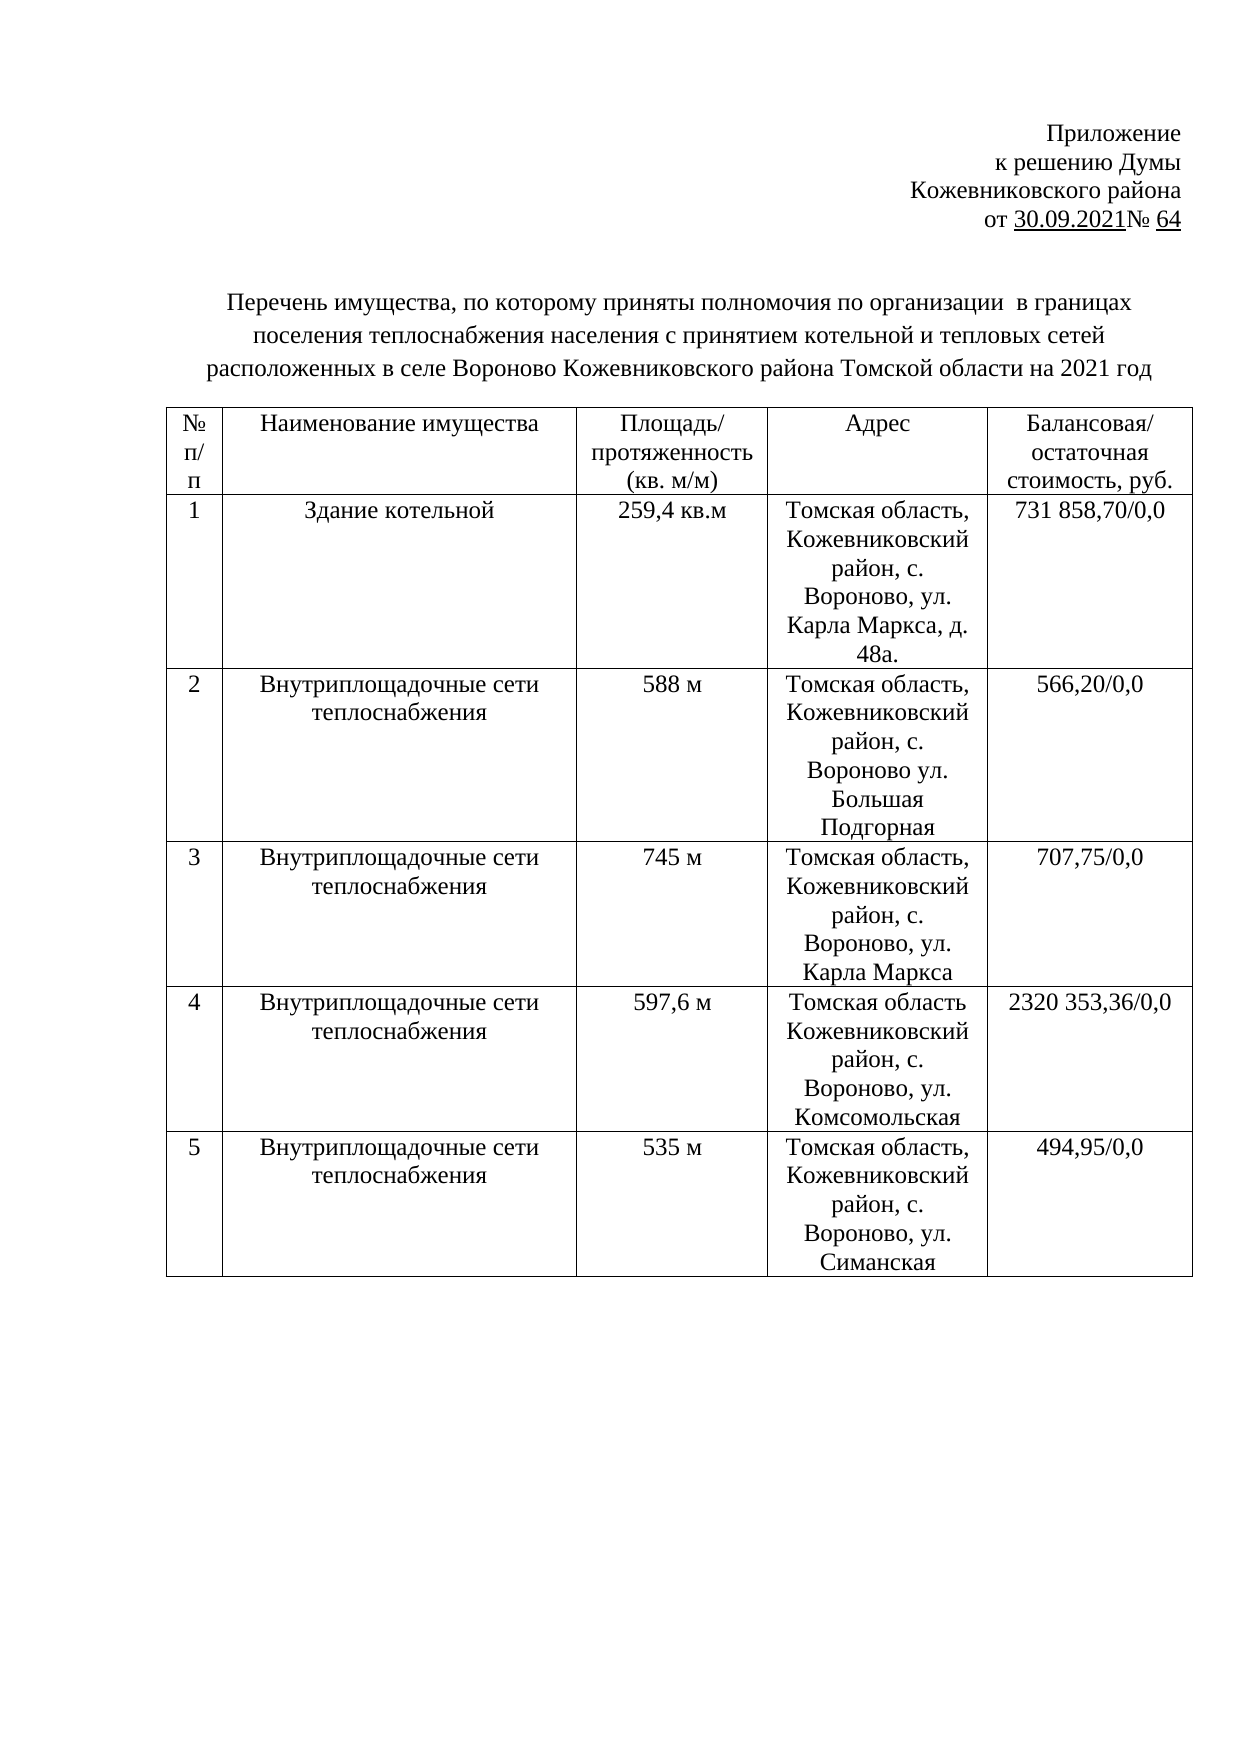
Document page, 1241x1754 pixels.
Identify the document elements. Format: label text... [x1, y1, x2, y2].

table_cell 4 [167, 987, 222, 1131]
text Перечень имущества, по которому приняты полномочия по организации в границах поселения теплоснабжения населения с принятием котельной и тепловых сетей расположенных в селе Вороново Кожевниковского района Томской области на 2021 год [177, 287, 1181, 382]
table_header Балансовая/ остаточная стоимость, руб. [988, 408, 1192, 494]
table_cell Здание котельной [223, 495, 576, 668]
table_header Адрес [768, 408, 987, 494]
table_header № п/п [167, 408, 222, 494]
table_cell 566,20/0,0 [988, 669, 1192, 841]
table_header Наименование имущества [223, 408, 576, 494]
table_cell Томская область, Кожевниковский район, с. Вороново, ул. Карла Маркса, д. 48а. [768, 495, 987, 668]
table_cell 535 м [577, 1132, 767, 1276]
table_cell Томская область Кожевниковский район, с. Вороново, ул. Комсомольская [768, 987, 987, 1131]
table_cell 1 [167, 495, 222, 668]
table_cell 745 м [577, 842, 767, 986]
table_cell Внутриплощадочные сети теплоснабжения [223, 1132, 576, 1276]
table_cell Томская область, Кожевниковский район, с. Вороново, ул. Карла Маркса [768, 842, 987, 986]
table_cell 3 [167, 842, 222, 986]
table_cell Внутриплощадочные сети теплоснабжения [223, 669, 576, 841]
text Кожевниковского района [177, 176, 1181, 204]
table_header Площадь/ протяженность (кв. м/м) [577, 408, 767, 494]
table_cell Томская область, Кожевниковский район, с. Вороново ул. Большая Подгорная [768, 669, 987, 841]
table_cell 5 [167, 1132, 222, 1276]
table_cell 731 858,70/0,0 [988, 495, 1192, 668]
table_cell Внутриплощадочные сети теплоснабжения [223, 987, 576, 1131]
table_cell 597,6 м [577, 987, 767, 1131]
table_cell Внутриплощадочные сети теплоснабжения [223, 842, 576, 986]
table_cell 494,95/0,0 [988, 1132, 1192, 1276]
text Приложение к решению Думы [177, 118, 1181, 176]
table_cell Томская область, Кожевниковский район, с. Вороново, ул. Симанская [768, 1132, 987, 1276]
text от 30.09.2021№ 64 [177, 204, 1181, 233]
table_cell 259,4 кв.м [577, 495, 767, 668]
table_cell 2 [167, 669, 222, 841]
table_cell 2320 353,36/0,0 [988, 987, 1192, 1131]
table_cell 588 м [577, 669, 767, 841]
table_cell 707,75/0,0 [988, 842, 1192, 986]
